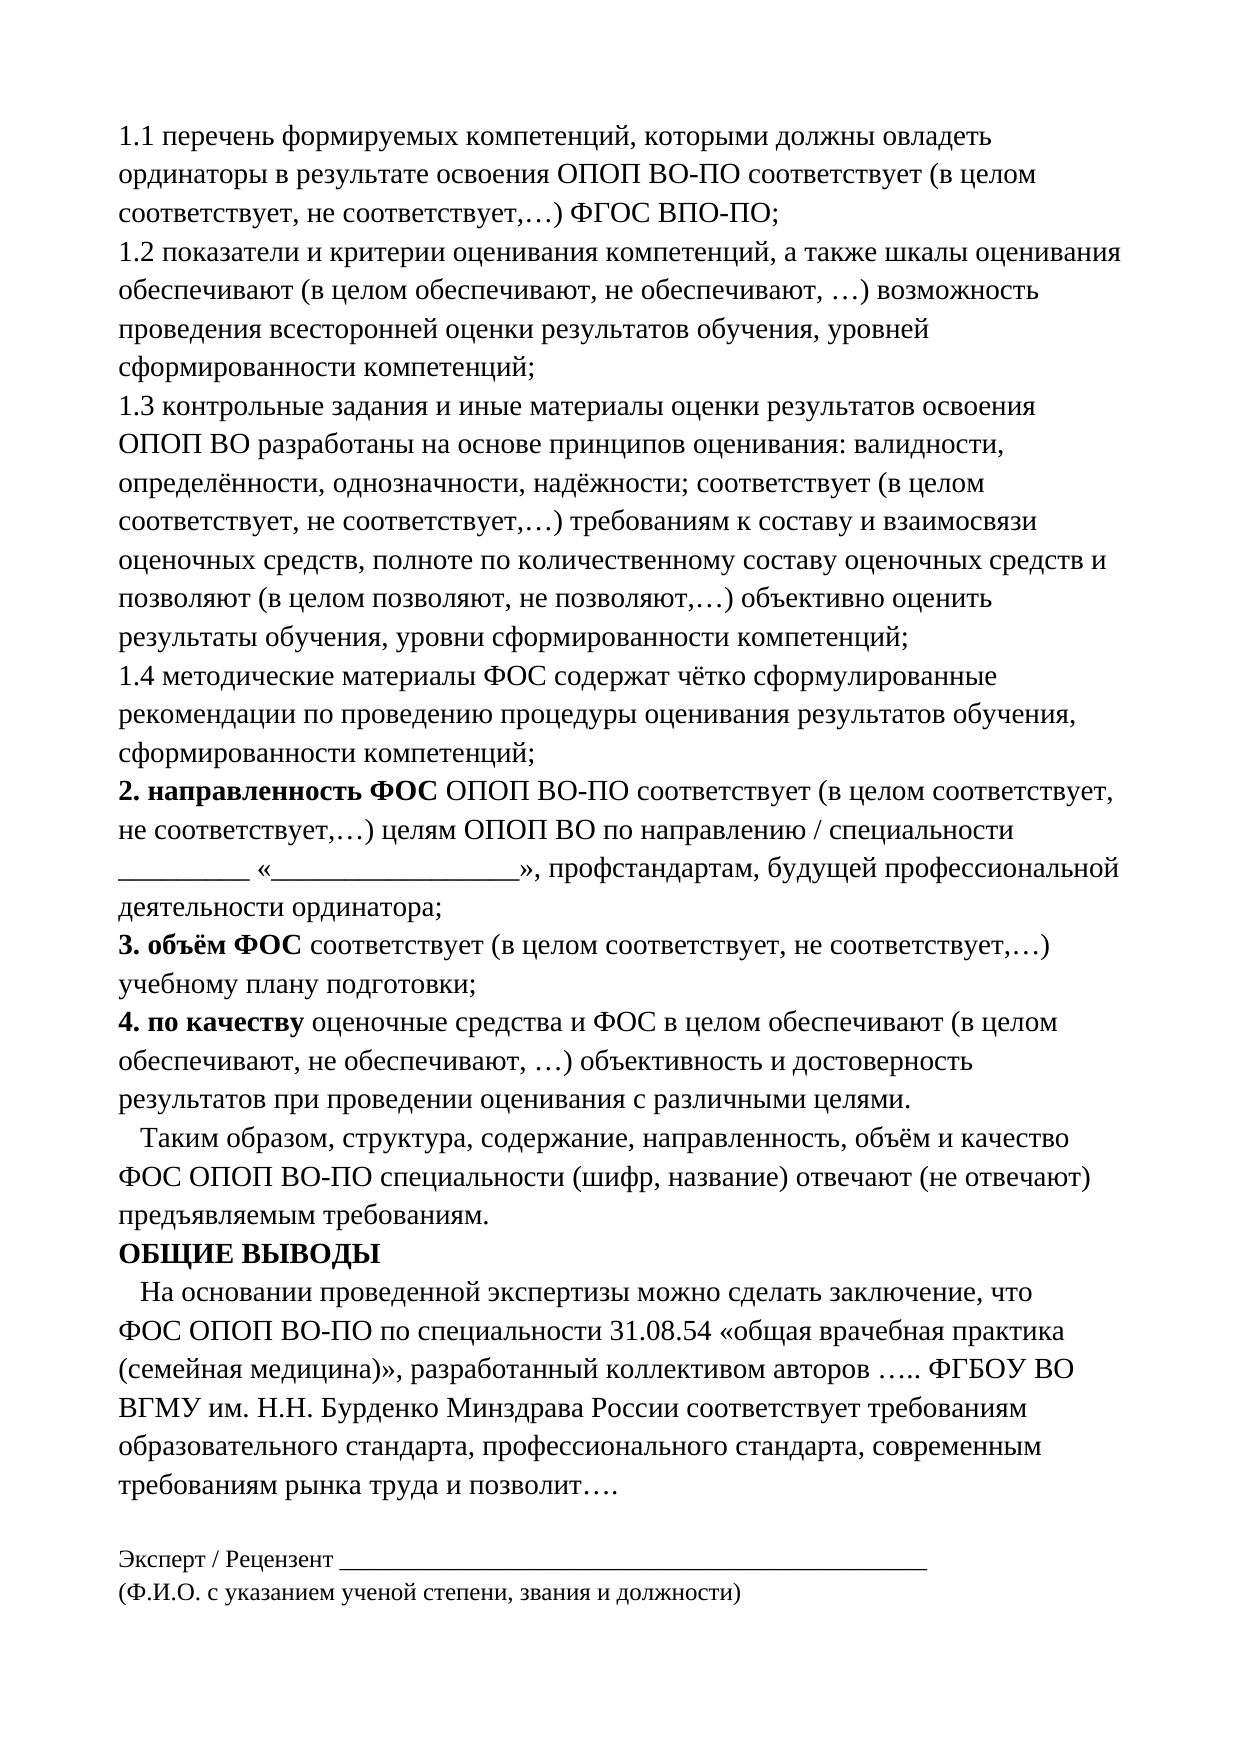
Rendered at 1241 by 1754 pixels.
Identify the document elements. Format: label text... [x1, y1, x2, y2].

text 1.1 перечень формируемых компетенций, которыми должны овладеть ординаторы в результате освоения ОПОП ВО-ПО соответствует (в целом соответствует, не соответствует,…) ФГОС ВПО-ПО; [118, 118, 1122, 229]
text На основании проведенной экспертизы можно сделать заключение, что [118, 1274, 1122, 1308]
text 2. направленность ФОС ОПОП ВО-ПО соответствует (в целом соответствует, не соответствует,…) целям ОПОП ВО по направлению / специальности _________ «_________________», профстандартам, будущей профессиональной деятельности ординатора; [118, 773, 1122, 922]
text 3. объём ФОС соответствует (в целом соответствует, не соответствует,…) учебному плану подготовки; [118, 927, 1122, 999]
text Таким образом, структура, содержание, направленность, объём и качество [118, 1120, 1122, 1154]
text ФОС ОПОП ВО-ПО специальности (шифр, название) отвечают (не отвечают) предъявляемым требованиям. [118, 1159, 1122, 1231]
text ОБЩИЕ ВЫВОДЫ [118, 1236, 1122, 1269]
text 4. по качеству оценочные средства и ФОС в целом обеспечивают (в целом обеспечивают, не обеспечивают, …) объективность и достоверность результатов при проведении оценивания с различными целями. [118, 1004, 1122, 1115]
text (Ф.И.О. с указанием ученой степени, звания и должности) [118, 1577, 1122, 1606]
text 1.2 показатели и критерии оценивания компетенций, а также шкалы оценивания обеспечивают (в целом обеспечивают, не обеспечивают, …) возможность проведения всесторонней оценки результатов обучения, уровней сформированности компетенций; [118, 234, 1122, 383]
text ФОС ОПОП ВО-ПО по специальности 31.08.54 «общая врачебная практика (семейная медицина)», разработанный коллективом авторов ….. ФГБОУ ВО ВГМУ им. Н.Н. Бурденко Минздрава России соответствует требованиям образовательного стандарта, профессионального стандарта, современным требованиям рынка труда и позволит…. [118, 1313, 1122, 1501]
text Эксперт / Рецензент _______________________________________________ [118, 1544, 1122, 1573]
text 1.3 контрольные задания и иные материалы оценки результатов освоения ОПОП ВО разработаны на основе принципов оценивания: валидности, определённости, однозначности, надёжности; соответствует (в целом соответствует, не соответствует,…) требованиям к составу и взаимосвязи оценочных средств, полноте по количественному составу оценочных средств и позволяют (в целом позволяют, не позволяют,…) объективно оценить результаты обучения, уровни сформированности компетенций; [118, 388, 1122, 653]
text 1.4 методические материалы ФОС содержат чётко сформулированные рекомендации по проведению процедуры оценивания результатов обучения, сформированности компетенций; [118, 658, 1122, 768]
